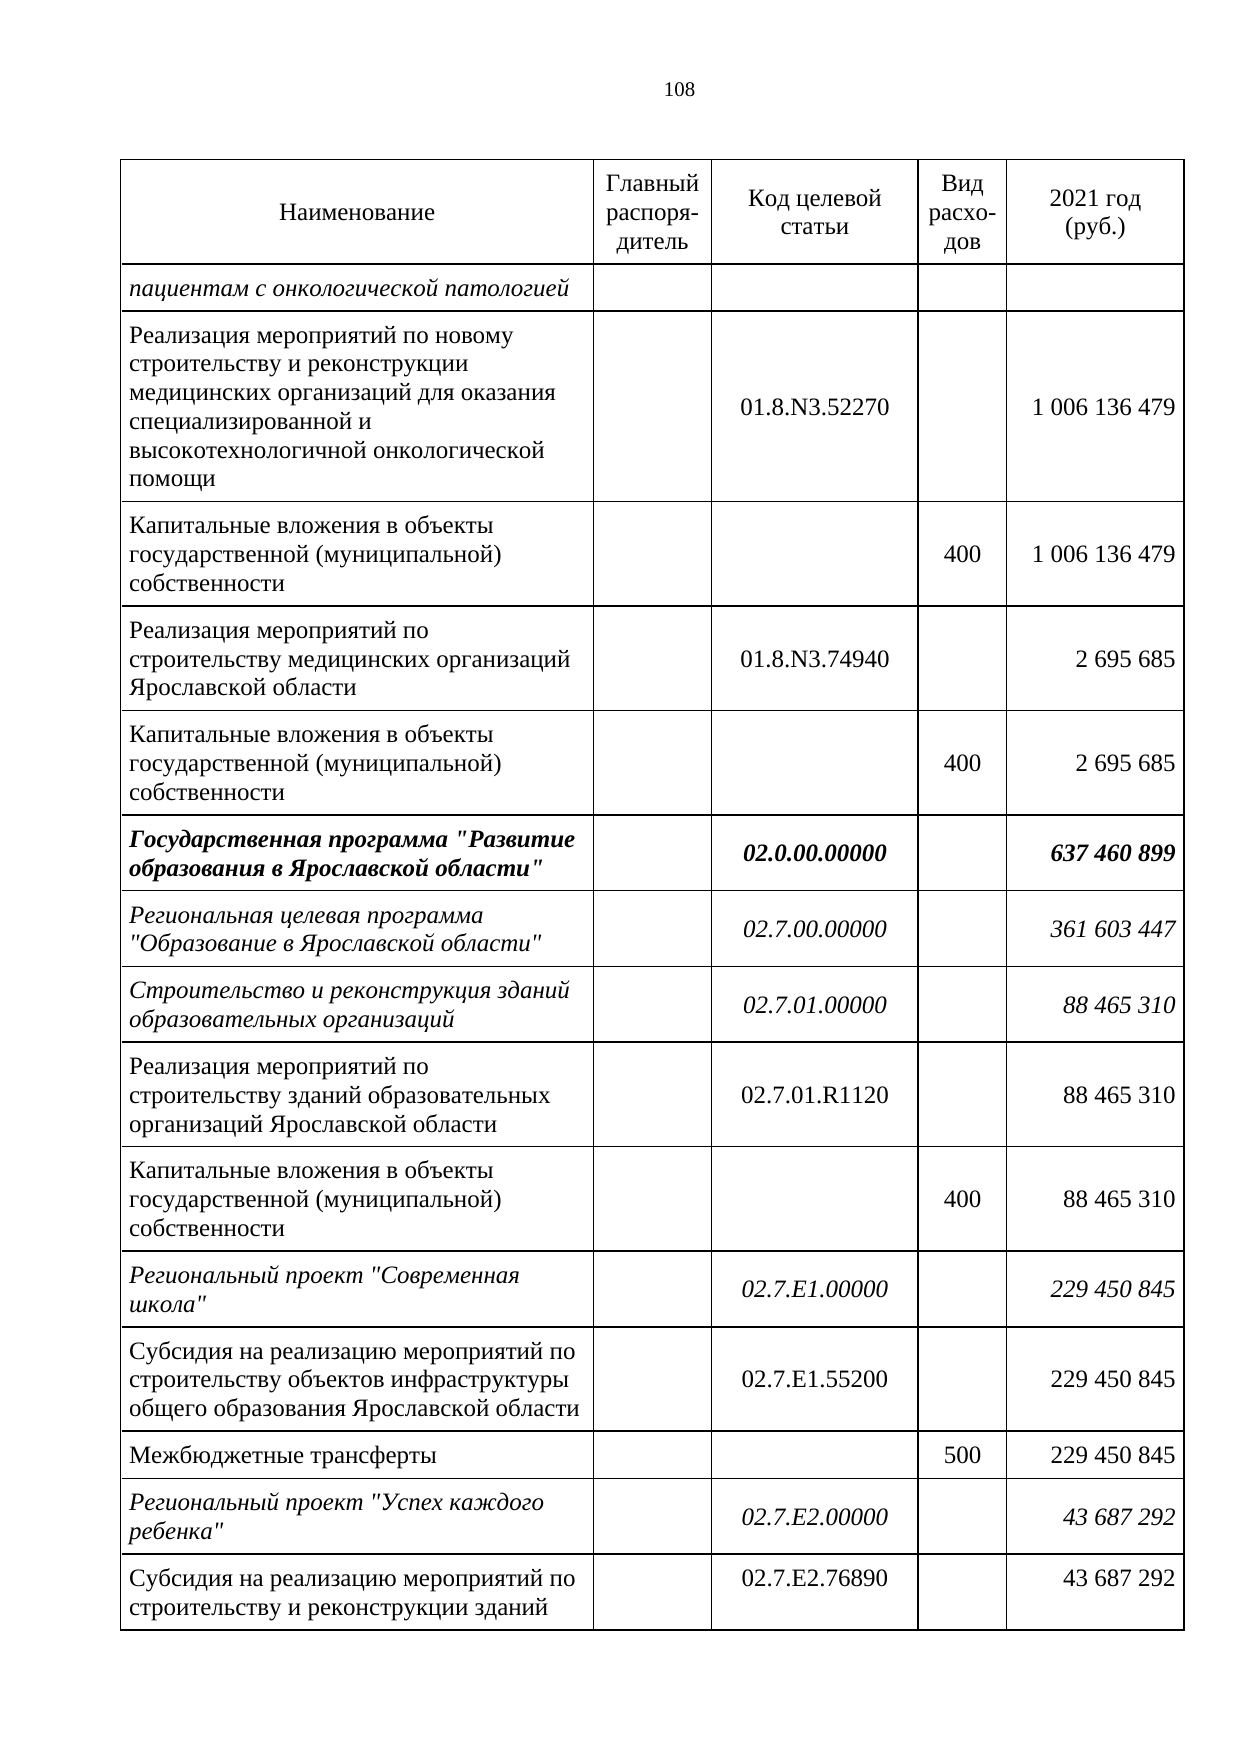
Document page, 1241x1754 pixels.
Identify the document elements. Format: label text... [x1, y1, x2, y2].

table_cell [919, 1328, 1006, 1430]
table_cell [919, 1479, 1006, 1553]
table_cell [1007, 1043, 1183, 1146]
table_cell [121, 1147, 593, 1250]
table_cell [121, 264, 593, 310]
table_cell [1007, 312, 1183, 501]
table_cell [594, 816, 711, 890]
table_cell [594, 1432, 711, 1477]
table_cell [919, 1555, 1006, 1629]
table_header Наименование [121, 160, 593, 263]
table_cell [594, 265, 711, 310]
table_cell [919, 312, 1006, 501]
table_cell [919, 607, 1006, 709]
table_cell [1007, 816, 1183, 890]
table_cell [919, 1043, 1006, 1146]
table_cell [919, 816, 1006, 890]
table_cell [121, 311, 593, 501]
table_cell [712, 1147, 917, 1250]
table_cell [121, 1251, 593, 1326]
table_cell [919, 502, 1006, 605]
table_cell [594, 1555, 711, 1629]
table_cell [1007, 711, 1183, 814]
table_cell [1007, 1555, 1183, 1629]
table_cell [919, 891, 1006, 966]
table_header 2021 год (руб.) [1007, 160, 1183, 263]
table_header Код целевой статьи [712, 160, 917, 263]
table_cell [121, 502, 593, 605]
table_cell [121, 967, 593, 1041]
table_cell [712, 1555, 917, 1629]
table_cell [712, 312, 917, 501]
table_header Главный распоря-дитель [594, 160, 711, 263]
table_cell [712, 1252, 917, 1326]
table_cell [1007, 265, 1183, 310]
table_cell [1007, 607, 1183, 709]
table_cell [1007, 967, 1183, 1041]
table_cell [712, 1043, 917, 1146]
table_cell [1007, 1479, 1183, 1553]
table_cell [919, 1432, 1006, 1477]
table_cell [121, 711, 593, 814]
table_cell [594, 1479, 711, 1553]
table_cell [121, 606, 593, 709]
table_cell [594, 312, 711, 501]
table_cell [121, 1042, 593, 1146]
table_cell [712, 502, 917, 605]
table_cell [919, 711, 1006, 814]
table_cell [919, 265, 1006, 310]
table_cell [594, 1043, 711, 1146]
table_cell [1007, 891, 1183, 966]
table_header Вид расхо-дов [919, 160, 1006, 263]
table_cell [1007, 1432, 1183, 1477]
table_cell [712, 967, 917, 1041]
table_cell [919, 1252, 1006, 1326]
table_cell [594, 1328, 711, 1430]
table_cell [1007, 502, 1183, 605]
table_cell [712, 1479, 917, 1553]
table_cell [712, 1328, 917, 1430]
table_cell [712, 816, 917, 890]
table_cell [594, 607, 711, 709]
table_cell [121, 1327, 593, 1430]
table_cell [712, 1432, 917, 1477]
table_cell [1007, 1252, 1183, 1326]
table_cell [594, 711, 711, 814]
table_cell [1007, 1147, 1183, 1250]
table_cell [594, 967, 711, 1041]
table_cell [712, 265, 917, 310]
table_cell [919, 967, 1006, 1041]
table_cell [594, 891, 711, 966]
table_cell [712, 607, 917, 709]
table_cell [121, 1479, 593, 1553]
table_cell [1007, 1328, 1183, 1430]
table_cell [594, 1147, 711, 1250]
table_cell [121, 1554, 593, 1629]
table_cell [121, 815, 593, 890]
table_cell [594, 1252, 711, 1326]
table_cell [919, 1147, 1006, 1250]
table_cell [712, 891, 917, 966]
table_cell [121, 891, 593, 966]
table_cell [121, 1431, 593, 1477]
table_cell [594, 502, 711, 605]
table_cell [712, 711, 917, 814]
